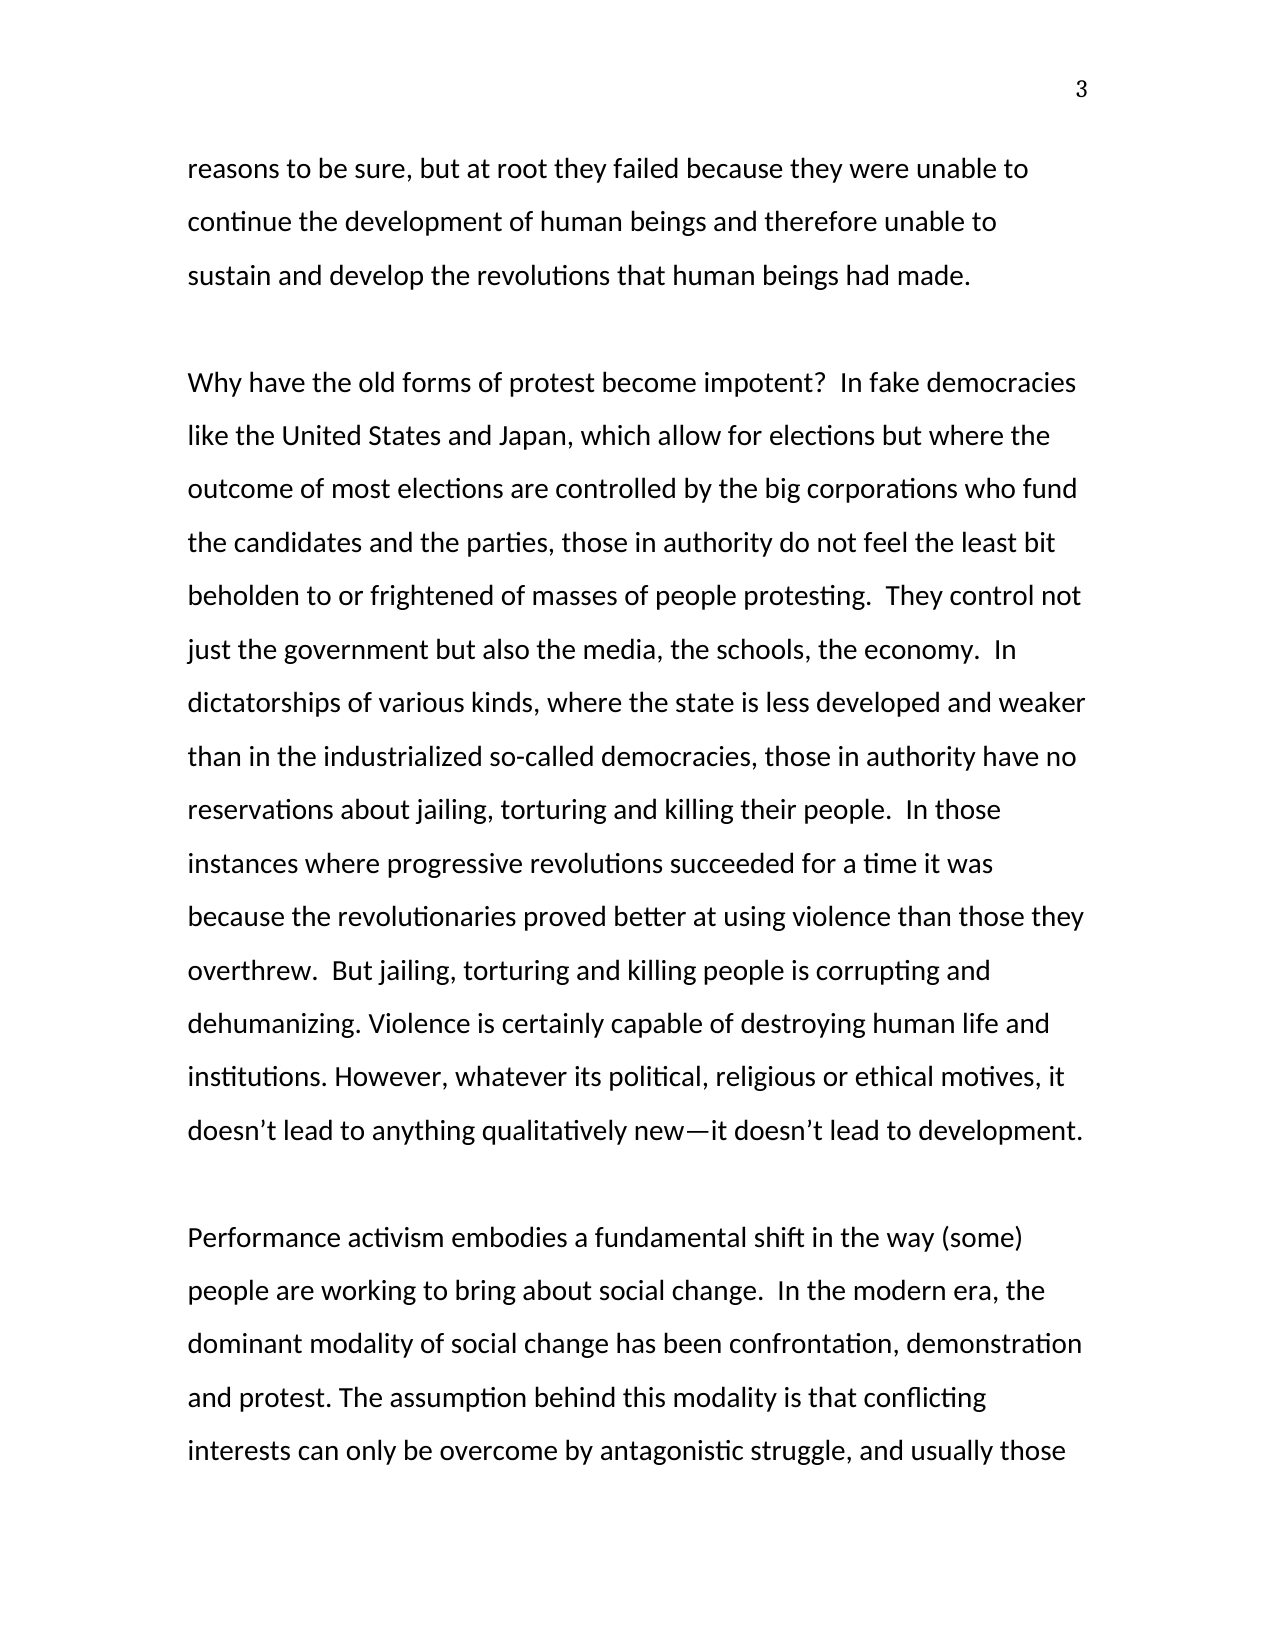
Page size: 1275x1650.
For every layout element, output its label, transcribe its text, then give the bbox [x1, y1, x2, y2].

text Why have the old forms of protest become impotent? In fake democracies like the United States and Japan, which allow for elections but where the outcome of most elections are controlled by the big corporations who fund the candidates and the parties, those in authority do not feel the least bit beholden to or frightened of masses of people protesting. They control not just the government but also the media, the schools, the economy. In dictatorships of various kinds, where the state is less developed and weaker than in the industrialized so-called democracies, those in authority have no reservations about jailing, torturing and killing their people. In those instances where progressive revolutions succeeded for a time it was because the revolutionaries proved better at using violence than those they overthrew. But jailing, torturing and killing people is corrupting and dehumanizing. Violence is certainly capable of destroying human life and institutions. However, whatever its political, religious or ethical motives, it doesn’t lead to anything qualitatively new—it doesn’t lead to development. [187, 364, 1087, 1147]
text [187, 1219, 1087, 1468]
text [187, 150, 1087, 292]
